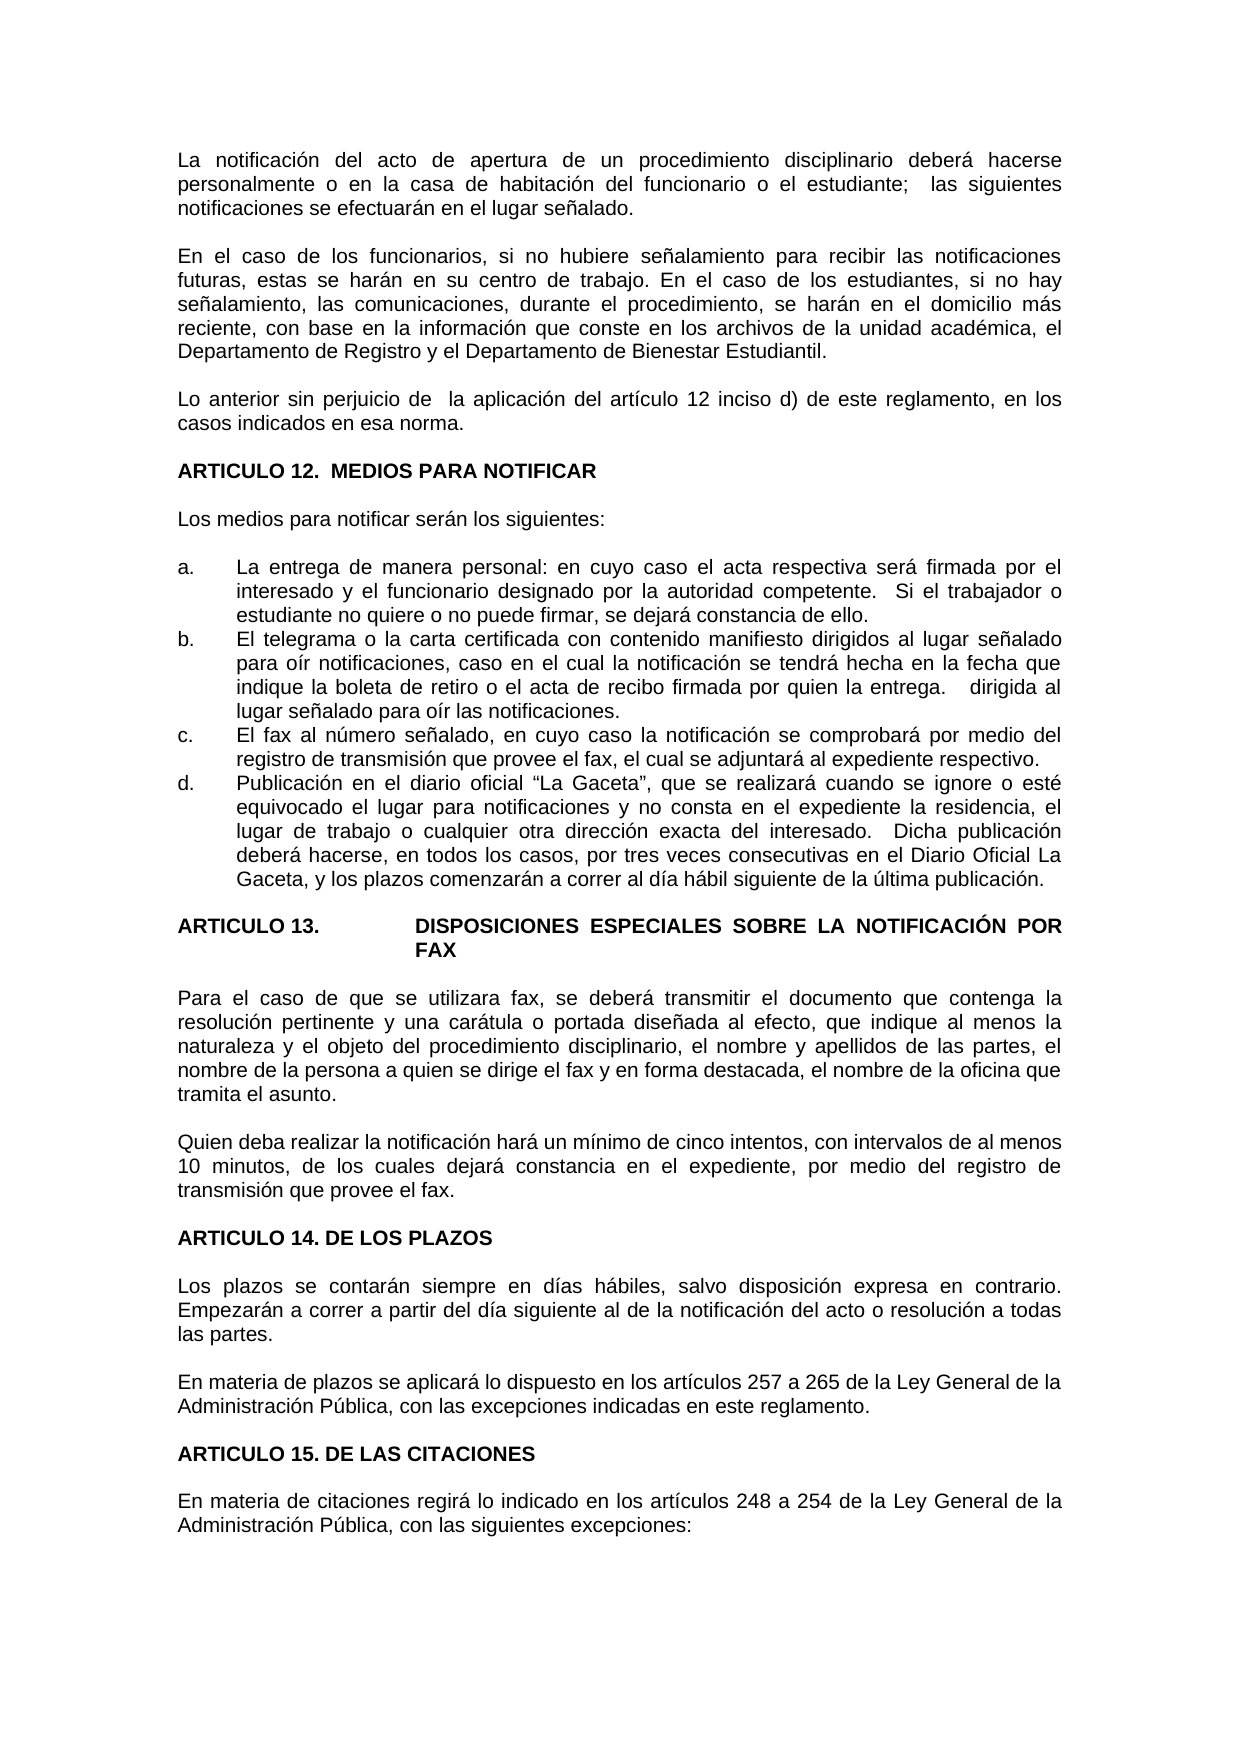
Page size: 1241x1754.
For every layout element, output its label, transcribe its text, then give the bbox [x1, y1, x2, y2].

text En materia de plazos se aplicará lo dispuesto en los artículos 265 de de , con las excepciones indicadas en este reglamento. [177, 1369, 1063, 1417]
text ARTICULO 12. MEDIOS PARA NOTIFICAR [177, 459, 1063, 483]
text Los plazos se contarán siempre en días hábiles, salvo disposición expresa en contrario. Empezarán a correr a partir del día siguiente al de la notificación del acto o resolución a todas las partes. [177, 1274, 1063, 1346]
list El fax al número señalado, en cuyo caso la notificación se comprobará por medio del registro de transmisión que provee el fax, el cual se adjuntará al expediente respectivo. [177, 723, 1063, 771]
list El telegrama o la carta certificada con contenido manifiesto dirigidos al lugar señalado para oír notificaciones, caso en el cual la notificación se tendrá hecha en la fecha que indique la boleta de retiro o el acta de recibo firmada por quien la entrega. dirigida al lugar señalado para oír las notificaciones. [177, 627, 1063, 723]
text ARTICULO 13. DISPOSICIONES ESPECIALES SOBRE [177, 914, 1063, 962]
list La entrega de manera personal: en cuyo caso el acta respectiva será firmada por el interesado y el funcionario designado por la autoridad competente. Si el trabajador o estudiante no quiere o no puede firmar, se dejará constancia de ello. [177, 555, 1063, 627]
text Para el caso de que se utilizara fax, se deberá transmitir el documento que contenga la resolución pertinente y una carátula o portada diseñada al efecto, que indique al menos la naturaleza y el objeto del procedimiento disciplinario, el nombre y apellidos de las partes, el nombre de la persona a quien se dirige el fax y en forma destacada, el nombre de la oficina que tramita el asunto. [177, 986, 1063, 1106]
text Lo anterior sin perjuicio de la aplicación del artículo 12 inciso d) de este reglamento, en los casos indicados en esa norma. [177, 387, 1063, 435]
text ARTICULO 15. DE LAS CITACIONES [177, 1441, 1063, 1465]
text ARTICULO 14. DE LOS PLAZOS [177, 1226, 1063, 1250]
text En el caso de los funcionarios, si no hubiere señalamiento para recibir las notificaciones futuras, estas se harán en su centro de trabajo. En el caso de los estudiantes, si no hay señalamiento, las comunicaciones, durante el procedimiento, se harán en el domicilio más reciente, con base en la información que conste en los archivos de la unidad académica, el Departamento de Registro y el Departamento de Bienestar Estudiantil. [177, 243, 1063, 363]
list Publicación en el diario oficial “”, que se realizará cuando se ignore o esté equivocado el lugar para notificaciones y no consta en el expediente la residencia, el lugar de trabajo o cualquier otra dirección exacta del interesado. Dicha publicación deberá hacerse, en todos los casos, por tres veces consecutivas en el Diario Oficial , y los plazos comenzarán a correr al día hábil siguiente de la última publicación. [177, 771, 1063, 890]
text Los medios para notificar serán los siguientes: [177, 507, 1063, 531]
text La notificación del acto de apertura de un procedimiento disciplinario deberá hacerse personalmente o en la casa de habitación del funcionario o el estudiante; las siguientes notificaciones se efectuarán en el lugar señalado. [177, 148, 1063, 219]
text En materia de citaciones regirá lo indicado en los artículos 254 de de , con las siguientes excepciones: [177, 1489, 1063, 1537]
text Quien deba realizar la notificación hará un mínimo de cinco intentos, con intervalos de al menos 10 minutos, de los cuales dejará constancia en el expediente, por medio del registro de transmisión que provee el fax. [177, 1130, 1063, 1202]
